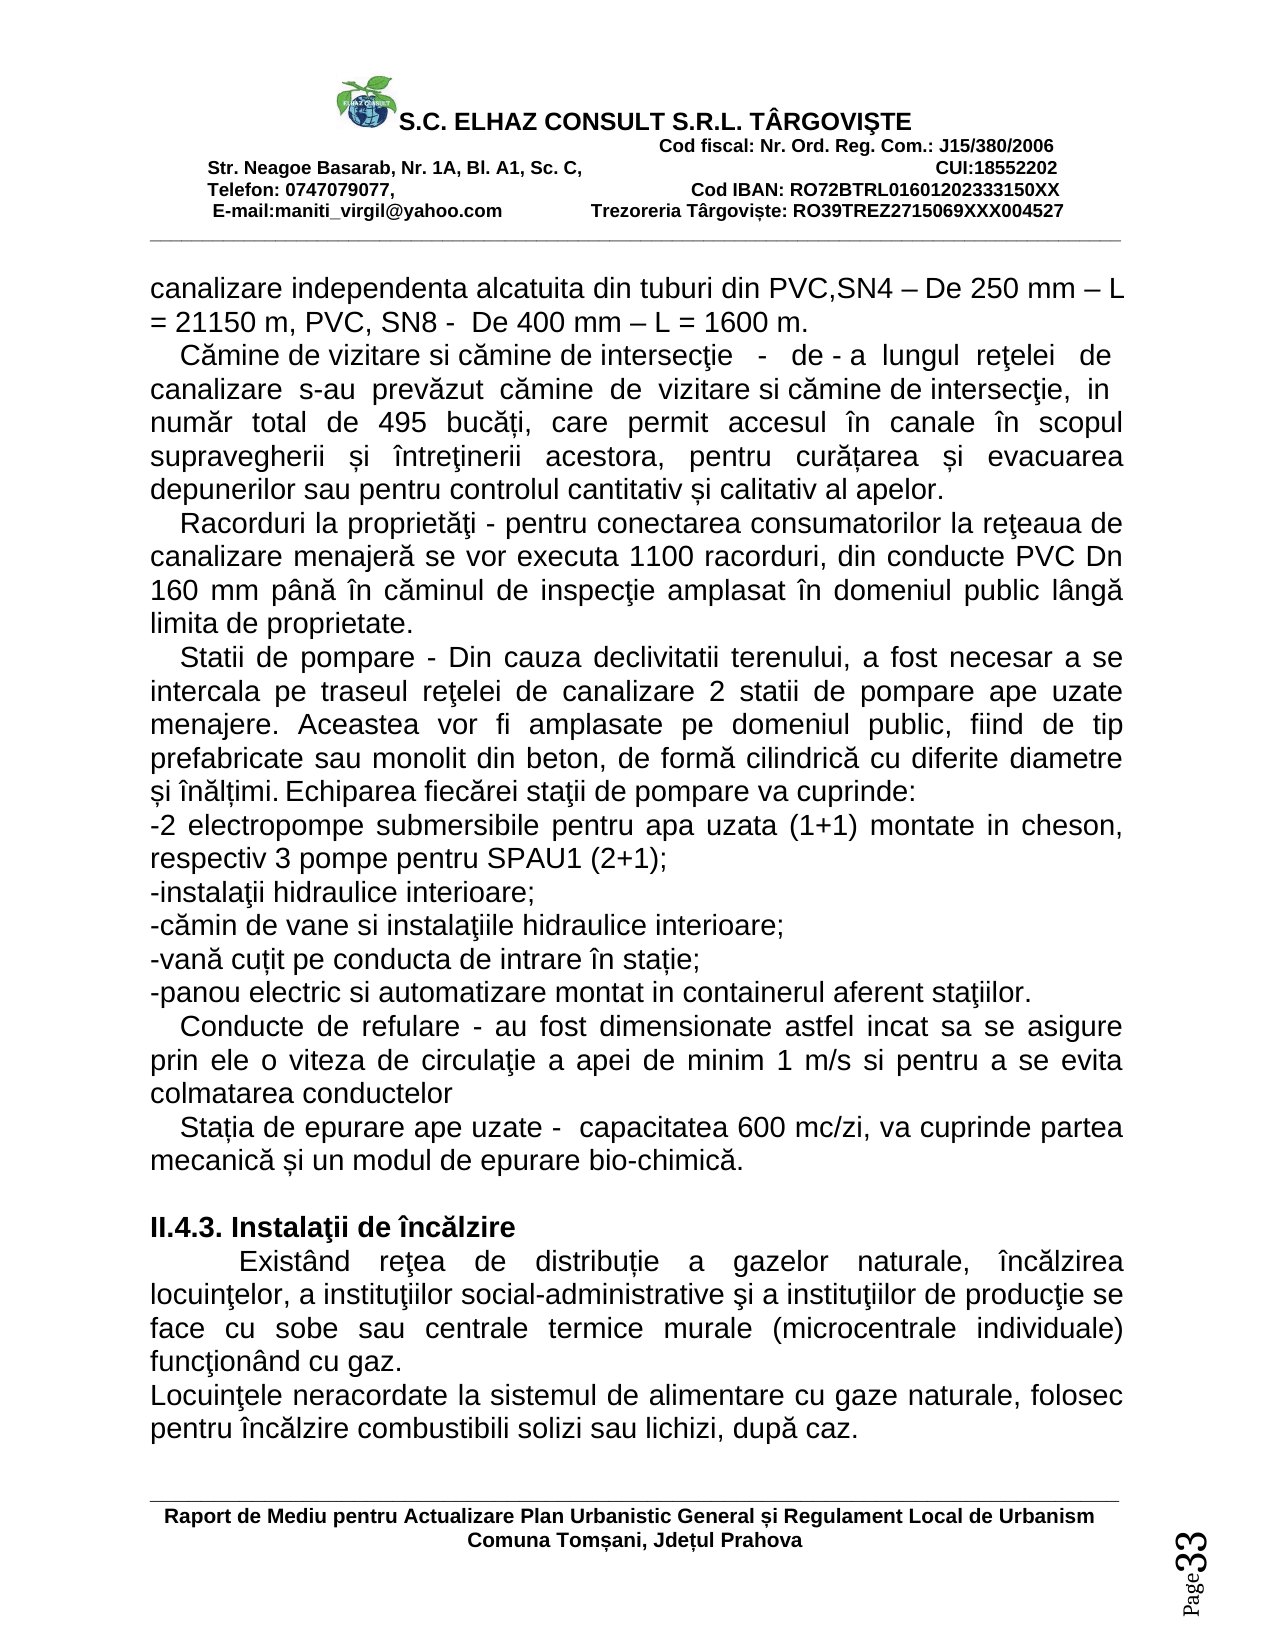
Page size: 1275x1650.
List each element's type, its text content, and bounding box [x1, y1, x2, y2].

text II.4.3. Instalaţii de încălzire [150, 1210, 1125, 1244]
text -vană cuțit pe conducta de intrare în stație; [150, 942, 1125, 976]
text canalizare independenta alcatuita din tuburi din PVC,SN4 – De 250 mm – L = 21150 m, PVC, SN8 - De 400 mm – L = 1600 m. [150, 271, 1125, 338]
text -panou electric si automatizare montat in containerul aferent staţiilor. [150, 976, 1125, 1009]
text -cămin de vane si instalaţiile hidraulice interioare; [150, 908, 1125, 942]
text Cămine de vizitare si cămine de intersecţie - de - a lungul reţelei de [150, 338, 1125, 372]
text Existând reţea de distribuție a gazelor naturale, încălzirea locuinţelor, a instituţiilor social-administrative şi a instituţiilor de producţie se face cu sobe sau centrale termice murale (microcentrale individuale) funcţionând cu gaz. [150, 1244, 1125, 1378]
text -2 electropompe submersibile pentru apa uzata (1+1) montate in cheson, respectiv 3 pompe pentru SPAU1 (2+1); [150, 808, 1125, 875]
text canalizare s-au prevăzut cămine de vizitare si cămine de intersecţie, in [150, 372, 1125, 405]
picture [334, 73, 399, 130]
text Statii de pompare - Din cauza declivitatii terenului, a fost necesar a se intercala pe traseul reţelei de canalizare 2 statii de pompare ape uzate menajere. Aceastea vor fi amplasate pe domeniul public, fiind de tip prefabricate sau monolit din beton, de formă cilindrică cu diferite diametre și înălțimi. Echiparea fiecărei staţii de pompare va cuprinde: [150, 640, 1125, 808]
text Racorduri la proprietăţi - pentru conectarea consumatorilor la reţeaua de canalizare menajeră se vor executa 1100 racorduri, din conducte PVC Dn 160 mm până în căminul de inspecţie amplasat în domeniul public lângă limita de proprietate. [150, 506, 1125, 640]
text număr total de 495 bucăți, care permit accesul în canale în scopul supravegherii și întreţinerii acestora, pentru curățarea și evacuarea depunerilor sau pentru controlul cantitativ și calitativ al apelor. [150, 405, 1125, 506]
text Stația de epurare ape uzate - capacitatea 600 mc/zi, va cuprinde partea mecanică și un modul de epurare bio-chimică. [150, 1110, 1125, 1177]
text Conducte de refulare - au fost dimensionate astfel incat sa se asigure prin ele o viteza de circulaţie a apei de minim 1 m/s si pentru a se evita colmatarea conductelor [150, 1009, 1125, 1110]
text Locuinţele neracordate la sistemul de alimentare cu gaze naturale, folosec pentru încălzire combustibili solizi sau lichizi, după caz. [150, 1378, 1125, 1445]
text -instalaţii hidraulice interioare; [150, 875, 1125, 908]
